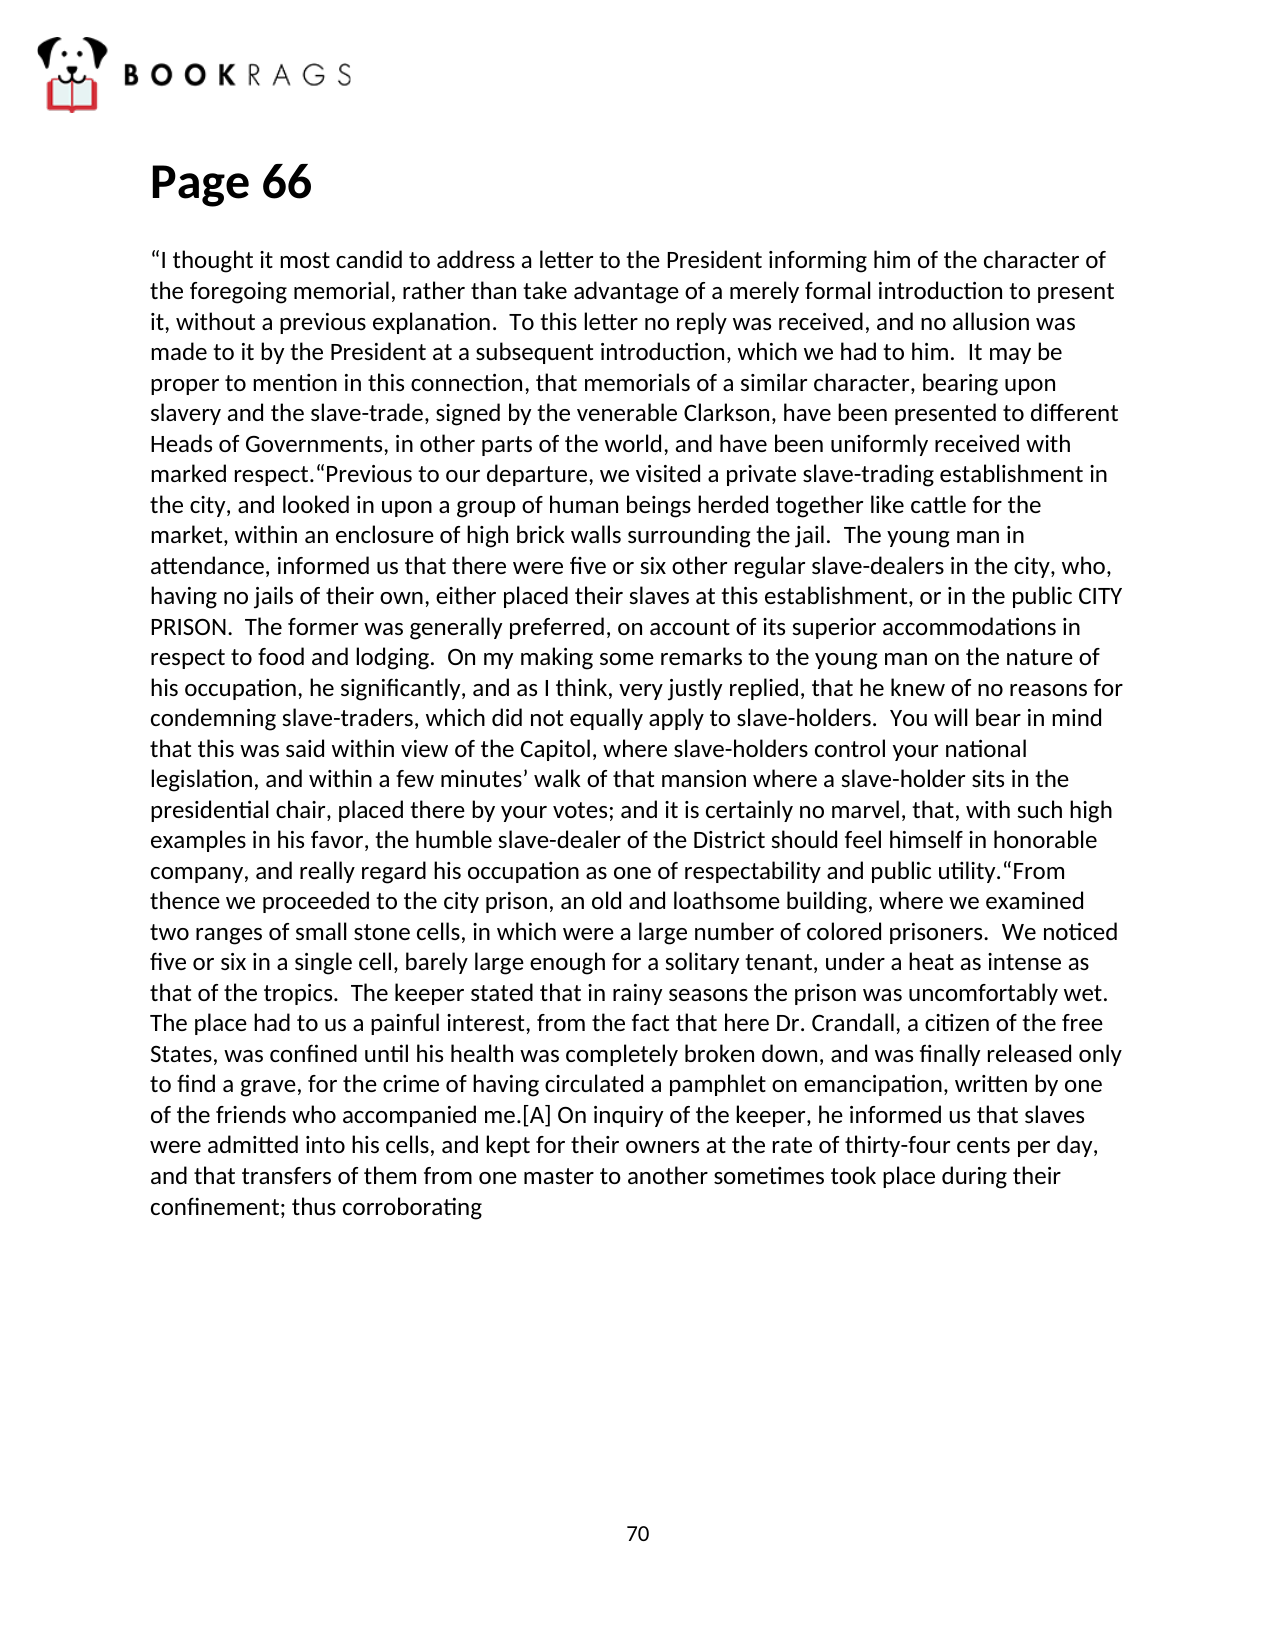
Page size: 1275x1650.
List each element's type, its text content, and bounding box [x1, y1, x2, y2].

picture [37, 37, 351, 113]
text “I thought it most candid to address a letter to the President informing him of the character of the foregoing memorial, rather than take advantage of a merely formal introduction to present it, without a previous explanation. To this letter no reply was received, and no allusion was made to it by the President at a subsequent introduction, which we had to him. It may be proper to mention in this connection, that memorials of a similar character, bearing upon slavery and the slave-trade, signed by the venerable Clarkson, have been presented to different Heads of Governments, in other parts of the world, and have been uniformly received with marked respect.“Previous to our departure, we visited a private slave-trading establishment in the city, and looked in upon a group of human beings herded together like cattle for the market, within an enclosure of high brick walls surrounding the jail. The young man in attendance, informed us that there were five or six other regular slave-dealers in the city, who, having no jails of their own, either placed their slaves at this establishment, or in the public CITY PRISON. The former was generally preferred, on account of its superior accommodations in respect to food and lodging. On my making some remarks to the young man on the nature of his occupation, he significantly, and as I think, very justly replied, that he knew of no reasons for condemning slave-traders, which did not equally apply to slave-holders. You will bear in mind that this was said within view of the Capitol, where slave-holders control your national legislation, and within a few minutes’ walk of that mansion where a slave-holder sits in the presidential chair, placed there by your votes; and it is certainly no marvel, that, with such high examples in his favor, the humble slave-dealer of the District should feel himself in honorable company, and really regard his occupation as one of respectability and public utility.“From thence we proceeded to the city prison, an old and loathsome building, where we examined two ranges of small stone cells, in which were a large number of colored prisoners. We noticed five or six in a single cell, barely large enough for a solitary tenant, under a heat as intense as that of the tropics. The keeper stated that in rainy seasons the prison was uncomfortably wet. The place had to us a painful interest, from the fact that here Dr. Crandall, a citizen of the free States, was confined until his health was completely broken down, and was finally released only to find a grave, for the crime of having circulated a pamphlet on emancipation, written by one of the friends who accompanied me.[A] On inquiry of the keeper, he informed us that slaves were admitted into his cells, and kept for their owners at the rate of thirty-four cents per day, and that transfers of them from one master to another sometimes took place during their confinement; thus corroborating [150, 244, 1125, 1221]
text Page 66 [150, 150, 1125, 211]
